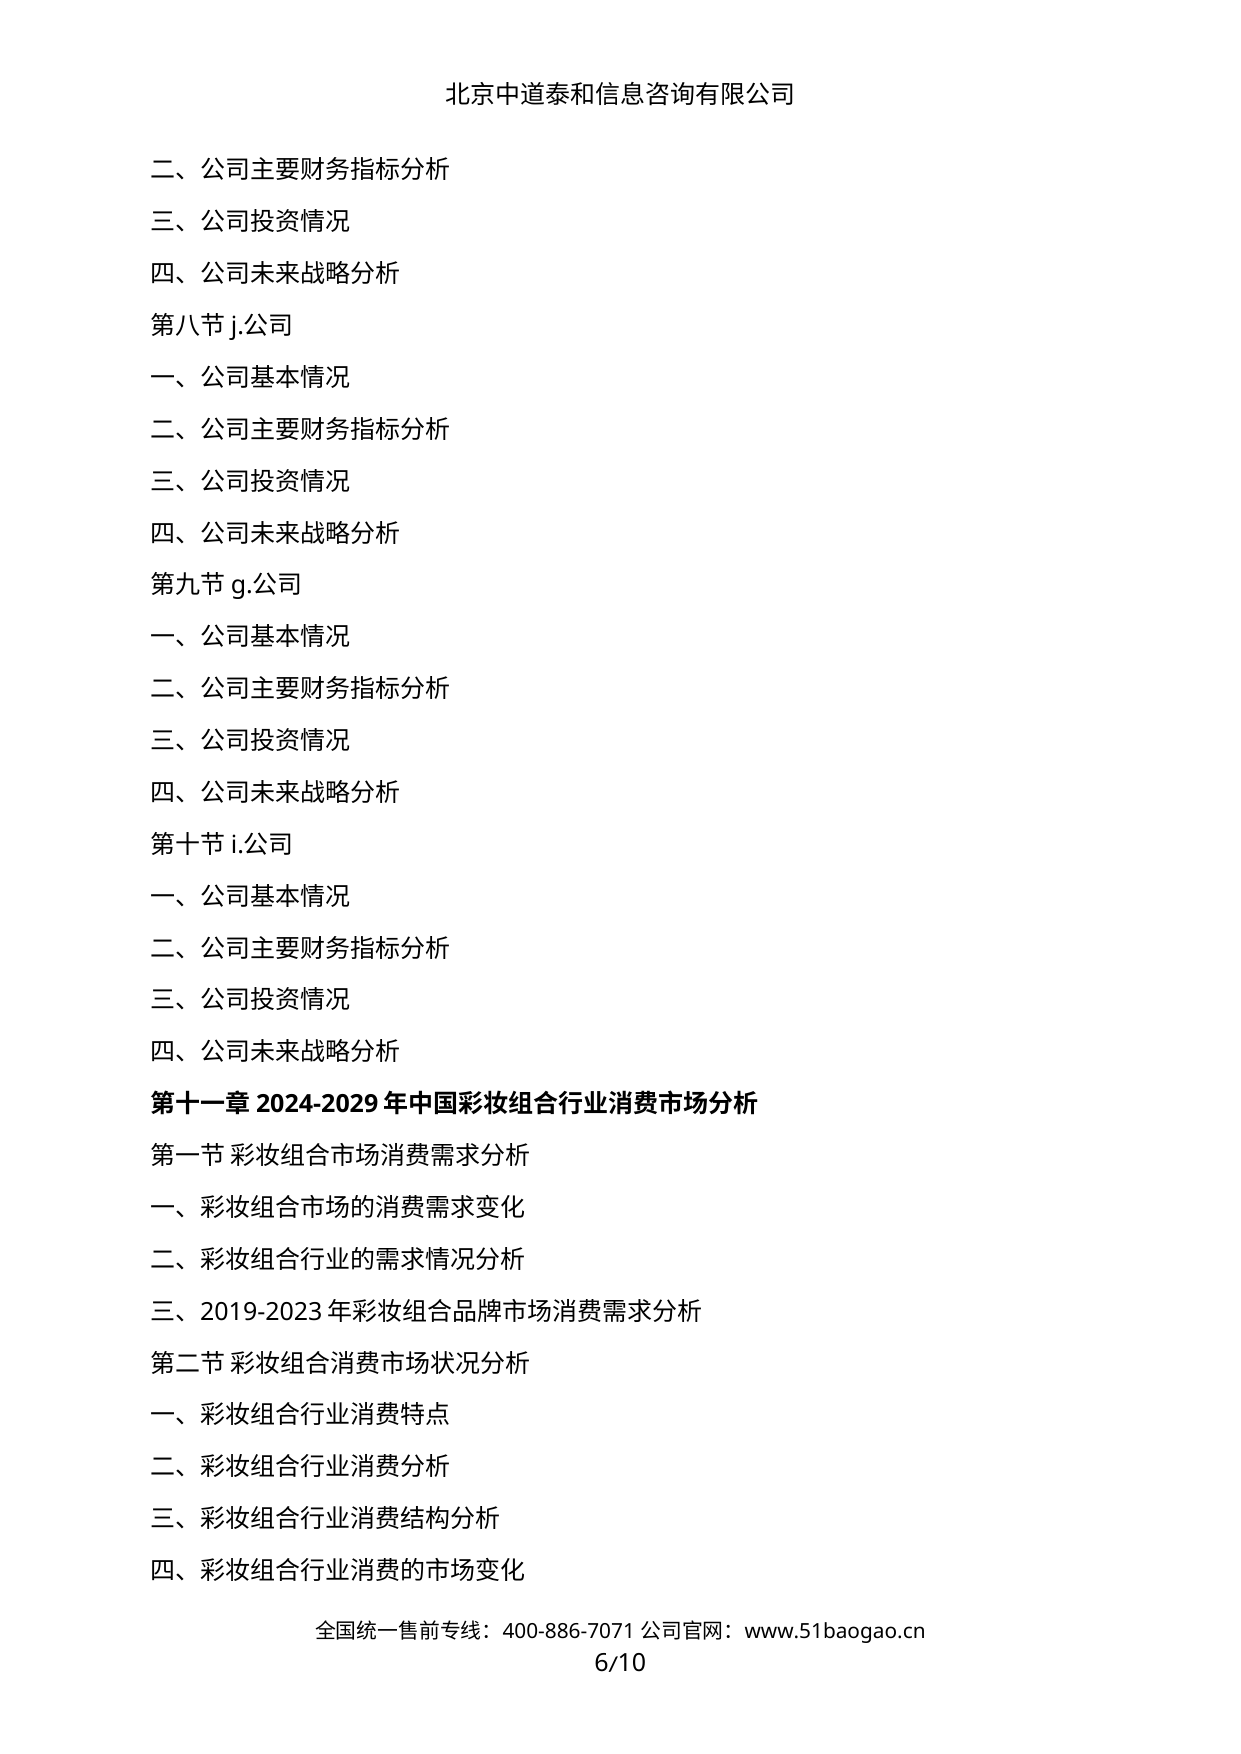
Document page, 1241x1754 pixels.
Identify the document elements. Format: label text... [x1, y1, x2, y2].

text 四、公司未来战略分析 [150, 772, 1090, 809]
text 二、公司主要财务指标分析 [150, 669, 1090, 705]
text 四、彩妆组合行业消费的市场变化 [150, 1551, 1090, 1587]
text 二、公司主要财务指标分析 [150, 928, 1090, 964]
text 第二节 彩妆组合消费市场状况分析 [150, 1343, 1090, 1379]
text 四、公司未来战略分析 [150, 1032, 1090, 1068]
text 二、公司主要财务指标分析 [150, 409, 1090, 446]
text 三、公司投资情况 [150, 721, 1090, 757]
text 三、公司投资情况 [150, 980, 1090, 1016]
text 二、公司主要财务指标分析 [150, 150, 1090, 186]
text 一、公司基本情况 [150, 617, 1090, 653]
text 三、2019-2023年彩妆组合品牌市场消费需求分析 [150, 1291, 1090, 1327]
text 第一节 彩妆组合市场消费需求分析 [150, 1136, 1090, 1172]
text 三、公司投资情况 [150, 202, 1090, 238]
text 第十节 i.公司 [150, 824, 1090, 861]
text 一、公司基本情况 [150, 357, 1090, 394]
text 一、公司基本情况 [150, 876, 1090, 912]
text 四、公司未来战略分析 [150, 513, 1090, 549]
text 二、彩妆组合行业的需求情况分析 [150, 1239, 1090, 1276]
text 四、公司未来战略分析 [150, 254, 1090, 290]
text 第九节 g.公司 [150, 565, 1090, 601]
text 第十一章 2024-2029年中国彩妆组合行业消费市场分析 [150, 1084, 1090, 1120]
text 一、彩妆组合行业消费特点 [150, 1395, 1090, 1431]
text 三、公司投资情况 [150, 461, 1090, 497]
text 第八节 j.公司 [150, 306, 1090, 342]
text 三、彩妆组合行业消费结构分析 [150, 1499, 1090, 1535]
text 一、彩妆组合市场的消费需求变化 [150, 1187, 1090, 1224]
text 二、彩妆组合行业消费分析 [150, 1447, 1090, 1483]
